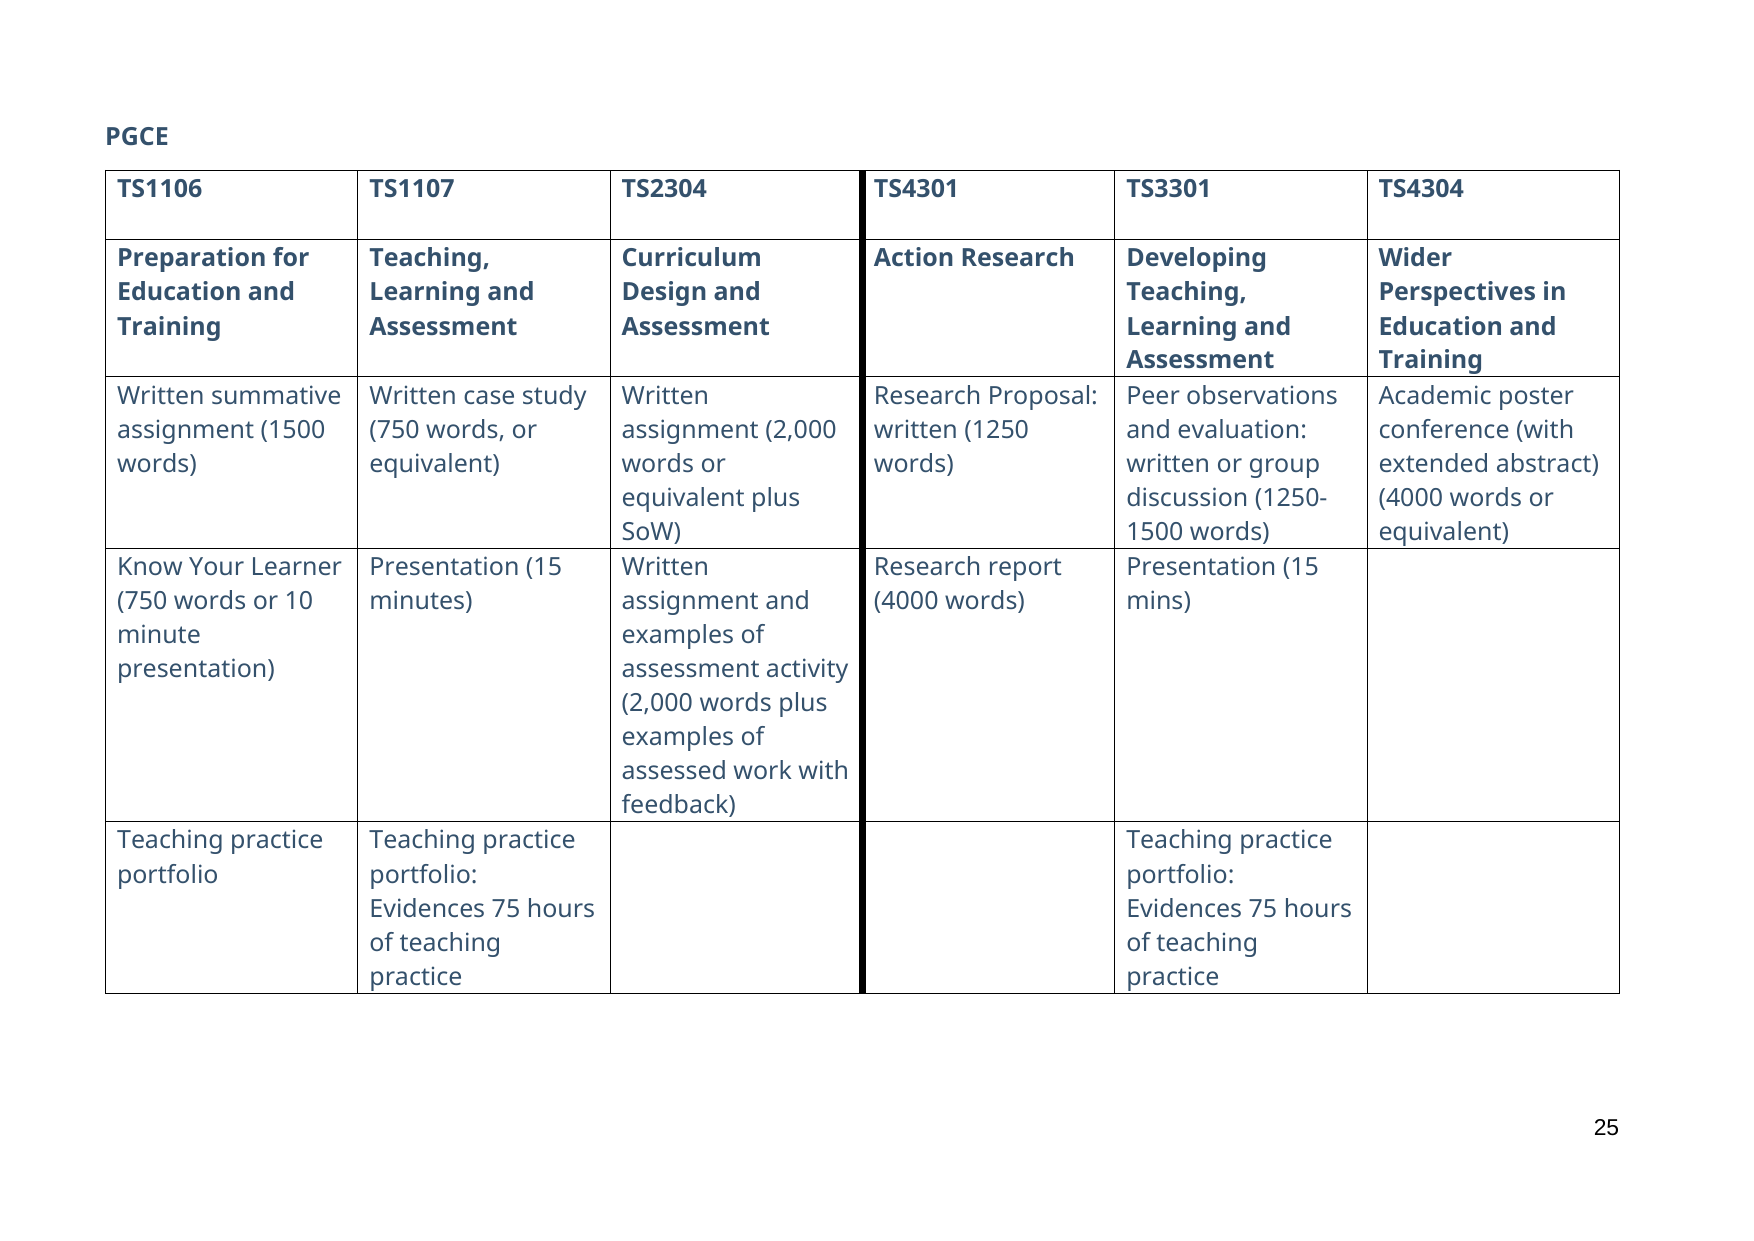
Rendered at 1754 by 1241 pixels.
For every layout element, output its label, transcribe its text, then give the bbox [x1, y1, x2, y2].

table_cell Research Proposal: written (1250 words) [866, 377, 1114, 548]
table_cell Teaching practice portfolio: Evidences 75 hours of teaching practice [1115, 822, 1367, 992]
table_cell Developing Teaching, Learning and Assessment [1115, 240, 1367, 376]
table_cell Wider Perspectives in Education and Training [1368, 240, 1619, 376]
table_cell [866, 822, 1114, 992]
table_header TS1106 [106, 171, 357, 239]
table_cell Teaching, Learning and Assessment [358, 240, 610, 376]
table_cell Written summative assignment (1500 words) [106, 377, 357, 548]
table_cell Research report (4000 words) [866, 549, 1114, 821]
table_header TS2304 [611, 171, 859, 239]
table_cell [1368, 549, 1619, 821]
table_cell Know Your Learner (750 words or 10 minute presentation) [106, 549, 357, 821]
table_header TS3301 [1115, 171, 1367, 239]
table_cell [611, 822, 859, 992]
table_cell Presentation (15 mins) [1115, 549, 1367, 821]
table_cell Academic poster conference (with extended abstract) (4000 words or equivalent) [1368, 377, 1619, 548]
table_cell Action Research [866, 240, 1114, 376]
table_cell Written case study (750 words, or equivalent) [358, 377, 610, 548]
table_header TS4301 [866, 171, 1114, 239]
table_cell Written assignment (2,000 words or equivalent plus SoW) [611, 377, 859, 548]
table_cell Teaching practice portfolio [106, 822, 357, 992]
table_cell Peer observations and evaluation: written or group discussion (1250-1500 words) [1115, 377, 1367, 548]
table_cell Teaching practice portfolio: Evidences 75 hours of teaching practice [358, 822, 610, 992]
text PGCE [105, 118, 1619, 152]
table_cell Presentation (15 minutes) [358, 549, 610, 821]
table_header TS4304 [1368, 171, 1619, 239]
table_cell Written assignment and examples of assessment activity (2,000 words plus examples of assessed work with feedback) [611, 549, 859, 821]
table_header TS1107 [358, 171, 610, 239]
table_cell Preparation for Education and Training [106, 240, 357, 376]
table_cell Curriculum Design and Assessment [611, 240, 859, 376]
table_cell [1368, 822, 1619, 992]
